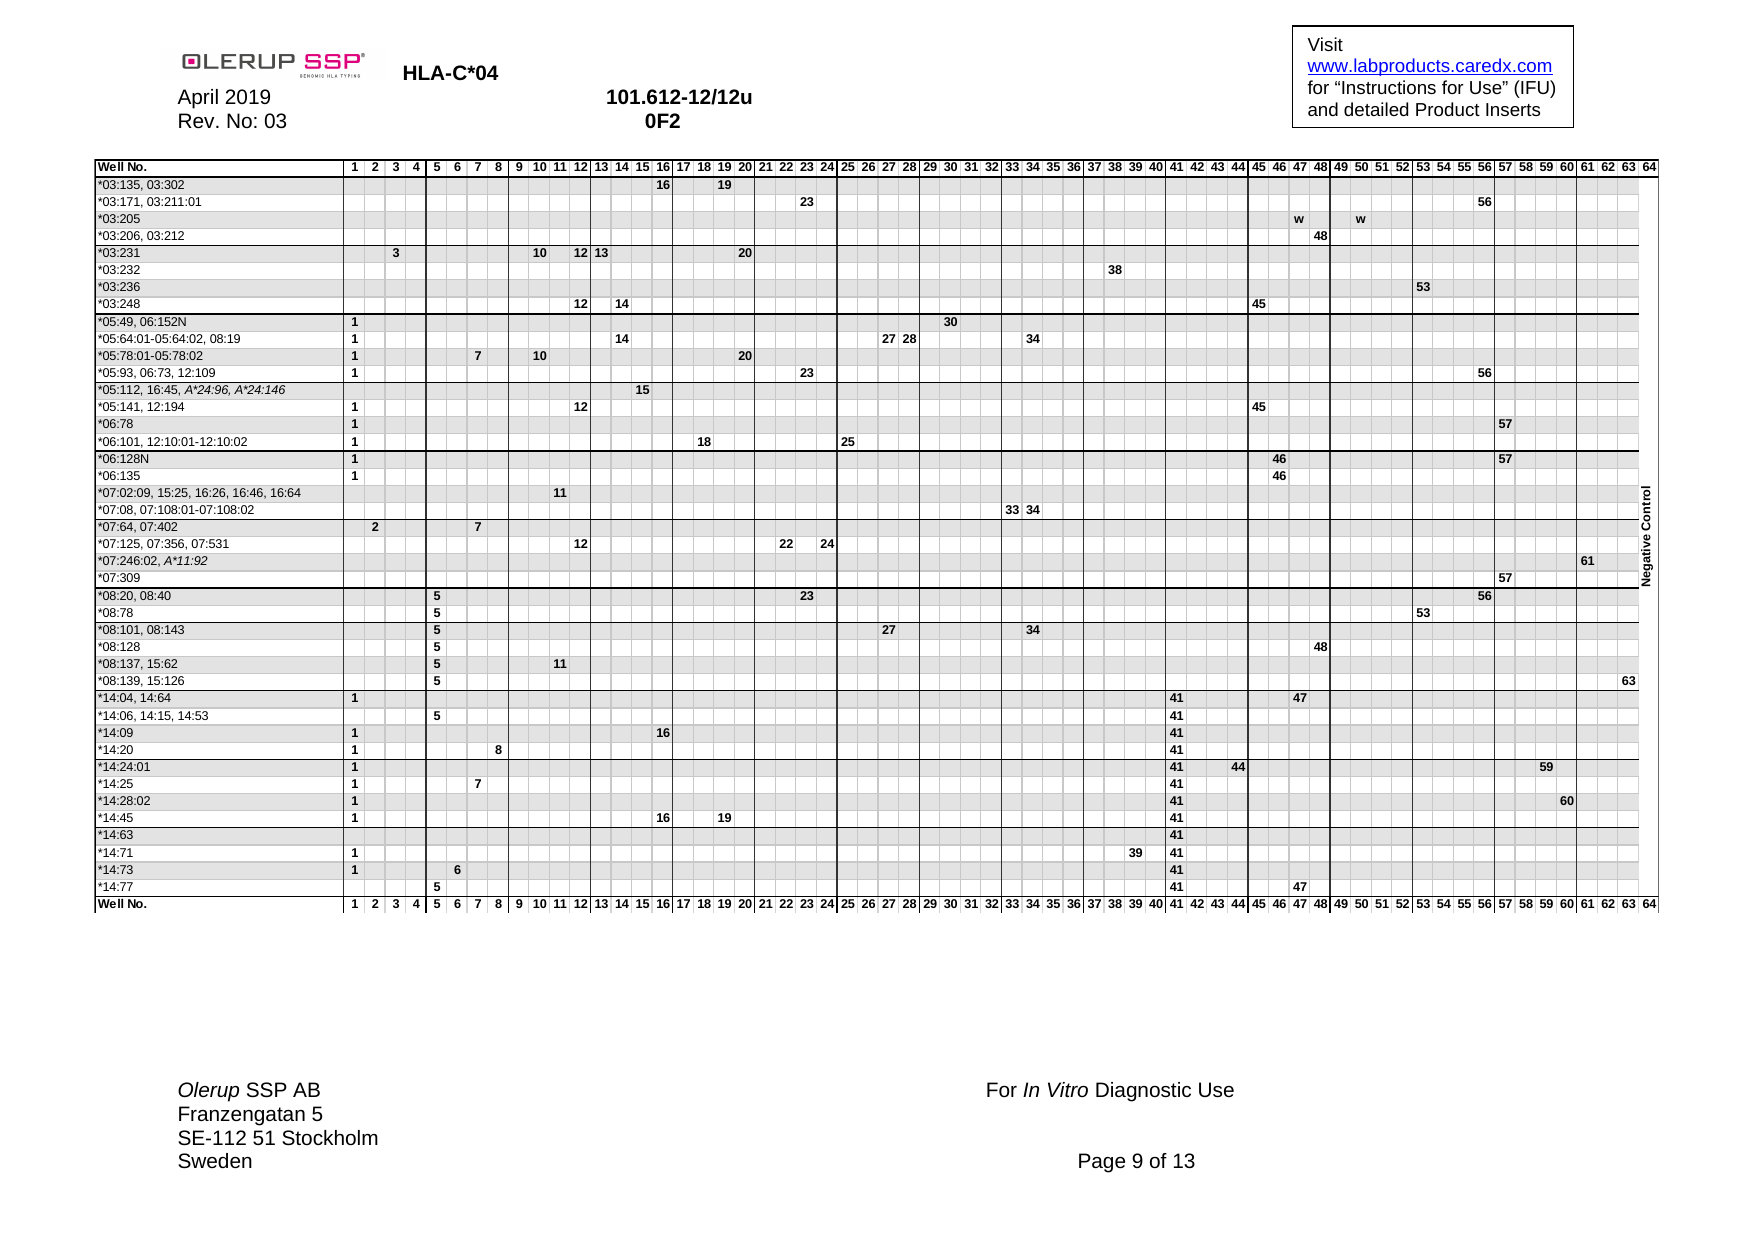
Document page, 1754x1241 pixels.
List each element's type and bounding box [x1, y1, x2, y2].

picture [159, 48, 388, 80]
